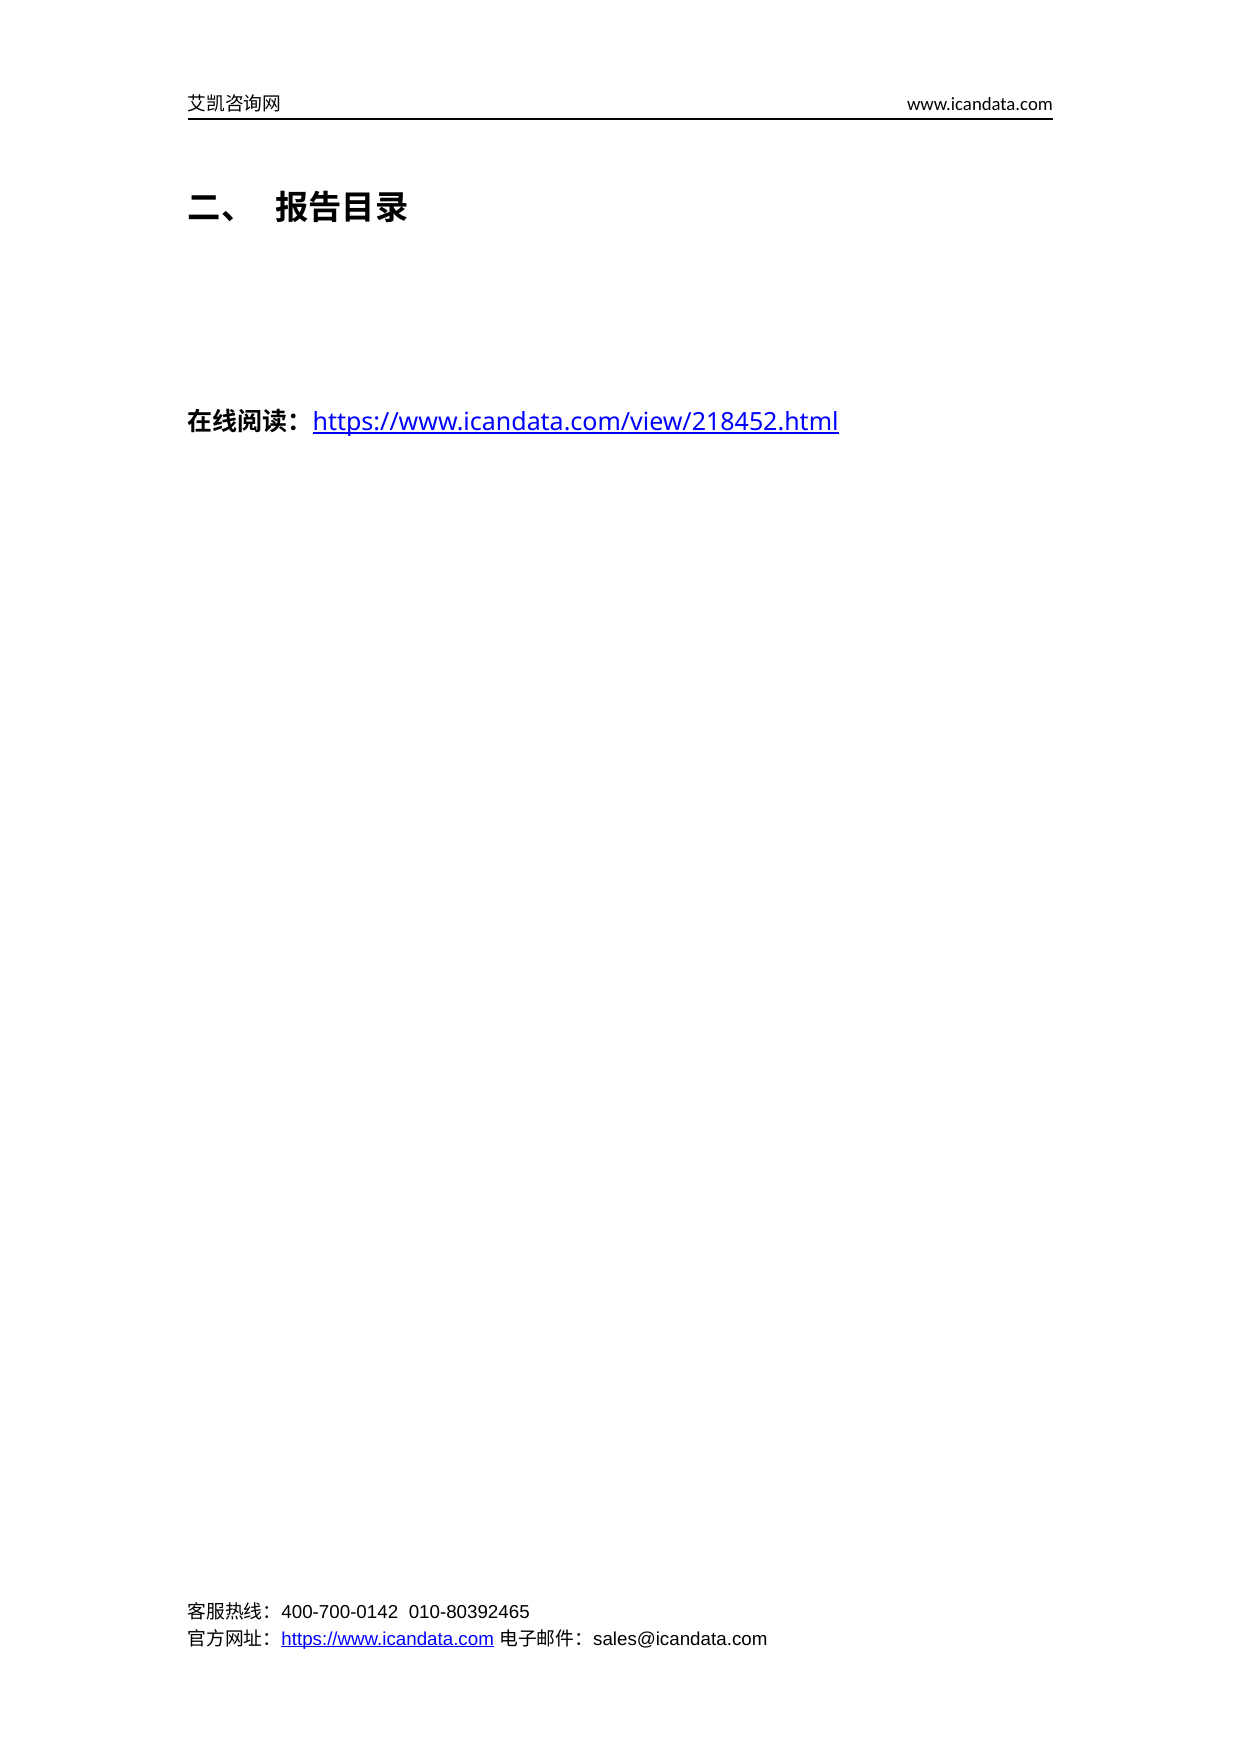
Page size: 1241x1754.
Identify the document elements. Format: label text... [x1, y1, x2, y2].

text 在线阅读：https://www.icandata.com/view/218452.html [187, 387, 1053, 452]
subtitle 报告目录 [187, 172, 1053, 237]
